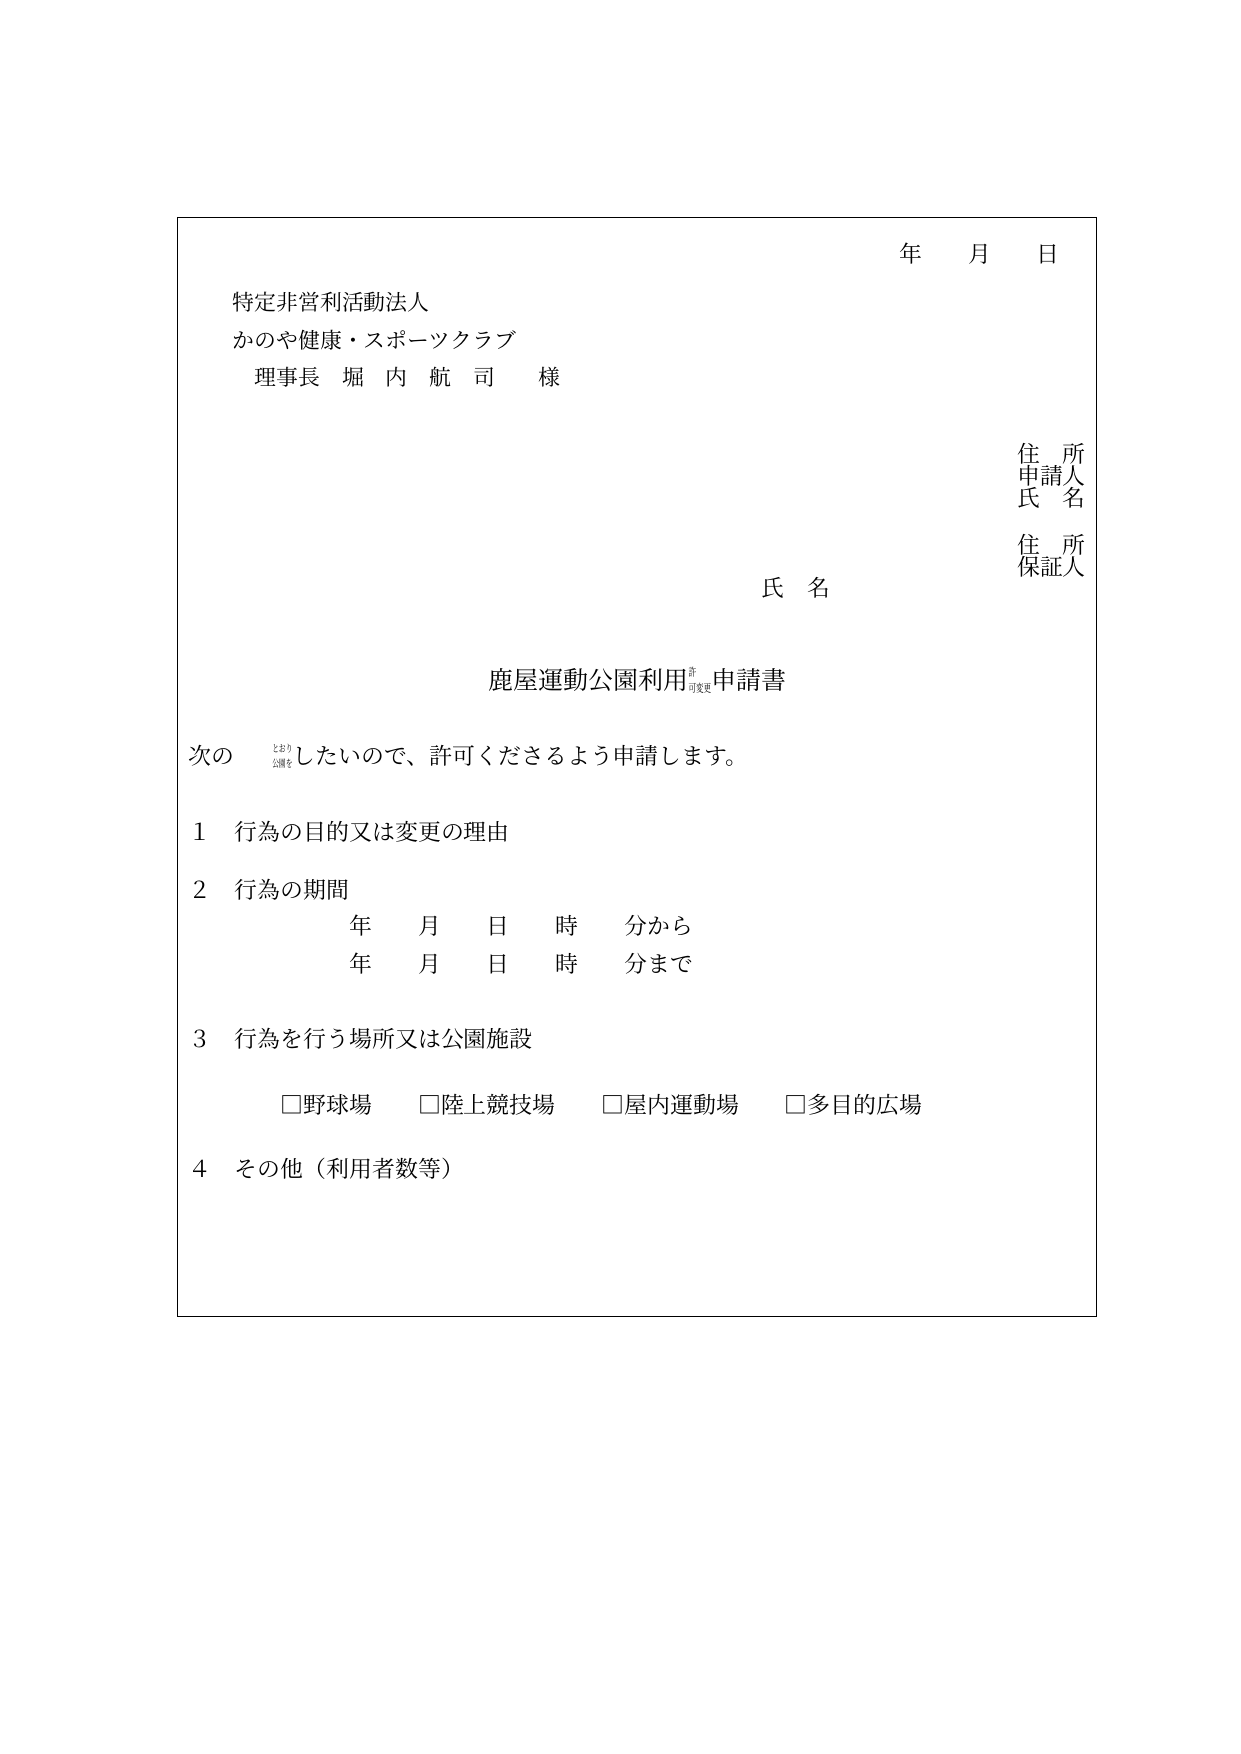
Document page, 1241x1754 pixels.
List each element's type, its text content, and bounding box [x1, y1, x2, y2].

table_header 年 月 日 特定非営利活動法人 かのや健康・スポーツクラブ 理事長 堀 内 航 司 様 住 所 申請人 氏 名 住 所 保証人 氏 名 鹿屋運動公園利用申請書 次のしたいので、許可くださるよう申請します。 １ 行為の目的又は変更の理由 ２ 行為の期間 年 月 日 時 分から 年 月 日 時 分まで ３ 行為を行う場所又は公園施設 □野球場 □陸上競技場 □屋内運動場 □多目的広場 ４ その他（利用者数等） [178, 218, 1096, 1316]
